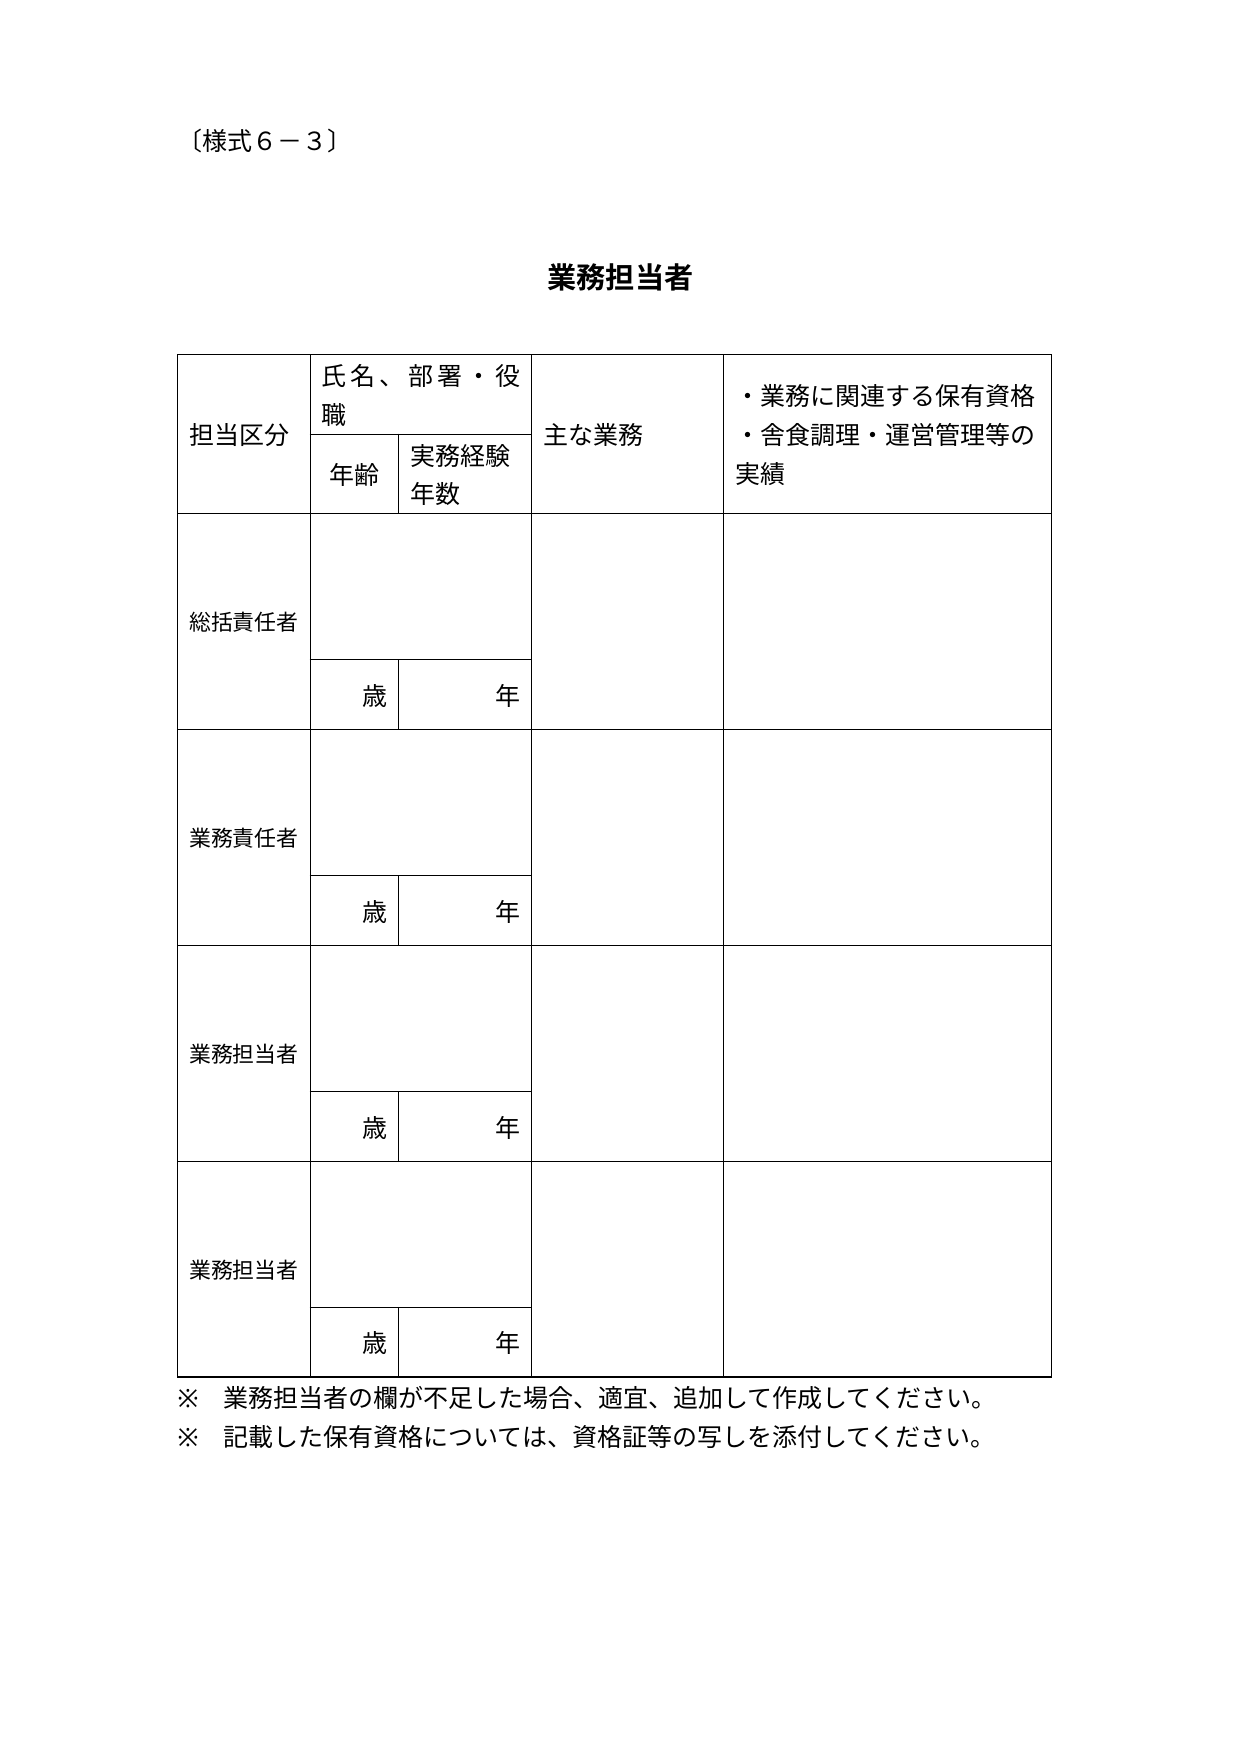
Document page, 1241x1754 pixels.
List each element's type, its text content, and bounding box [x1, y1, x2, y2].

table_cell 総括責任者 [178, 514, 310, 729]
table_cell 歳 [311, 876, 398, 944]
table_cell 歳 [311, 1092, 398, 1161]
table_cell 年 [399, 1308, 531, 1376]
table_cell 歳 [311, 1308, 398, 1376]
table_header ・業務に関連する保有資格 ・舎食調理・運営管理等の実績 [724, 355, 1051, 513]
table_cell 業務責任者 [178, 730, 310, 944]
table_cell [311, 1162, 531, 1307]
table_cell [724, 1162, 1051, 1376]
table_cell [311, 730, 531, 875]
table_cell 年 [399, 660, 531, 729]
table_cell 実務経験 年数 [399, 435, 531, 513]
table_cell [311, 946, 531, 1091]
table_cell 業務担当者 [178, 946, 310, 1161]
table_cell [532, 730, 723, 944]
table_cell 年 [399, 1092, 531, 1161]
text ※ 記載した保有資格については、資格証等の写しを添付してください。 [177, 1417, 1063, 1456]
table_cell 年齢 [311, 435, 398, 513]
text 業務担当者 [177, 237, 1063, 315]
table_cell [724, 514, 1051, 729]
table_cell [532, 514, 723, 729]
table_cell [532, 946, 723, 1161]
table_cell [532, 1162, 723, 1376]
table_cell [724, 730, 1051, 944]
table_cell [311, 514, 531, 659]
table_cell [724, 946, 1051, 1161]
table_cell 業務担当者 [178, 1162, 310, 1376]
table_header 担当区分 [178, 355, 310, 513]
table_cell 歳 [311, 660, 398, 729]
table_header 氏名、部署・役職 [311, 355, 531, 433]
table_cell 年 [399, 876, 531, 944]
text ※ 業務担当者の欄が不足した場合、適宜、追加して作成してください。 [177, 1377, 1063, 1417]
text 〔様式６－３〕 [177, 120, 1063, 159]
table_header 主な業務 [532, 355, 723, 513]
